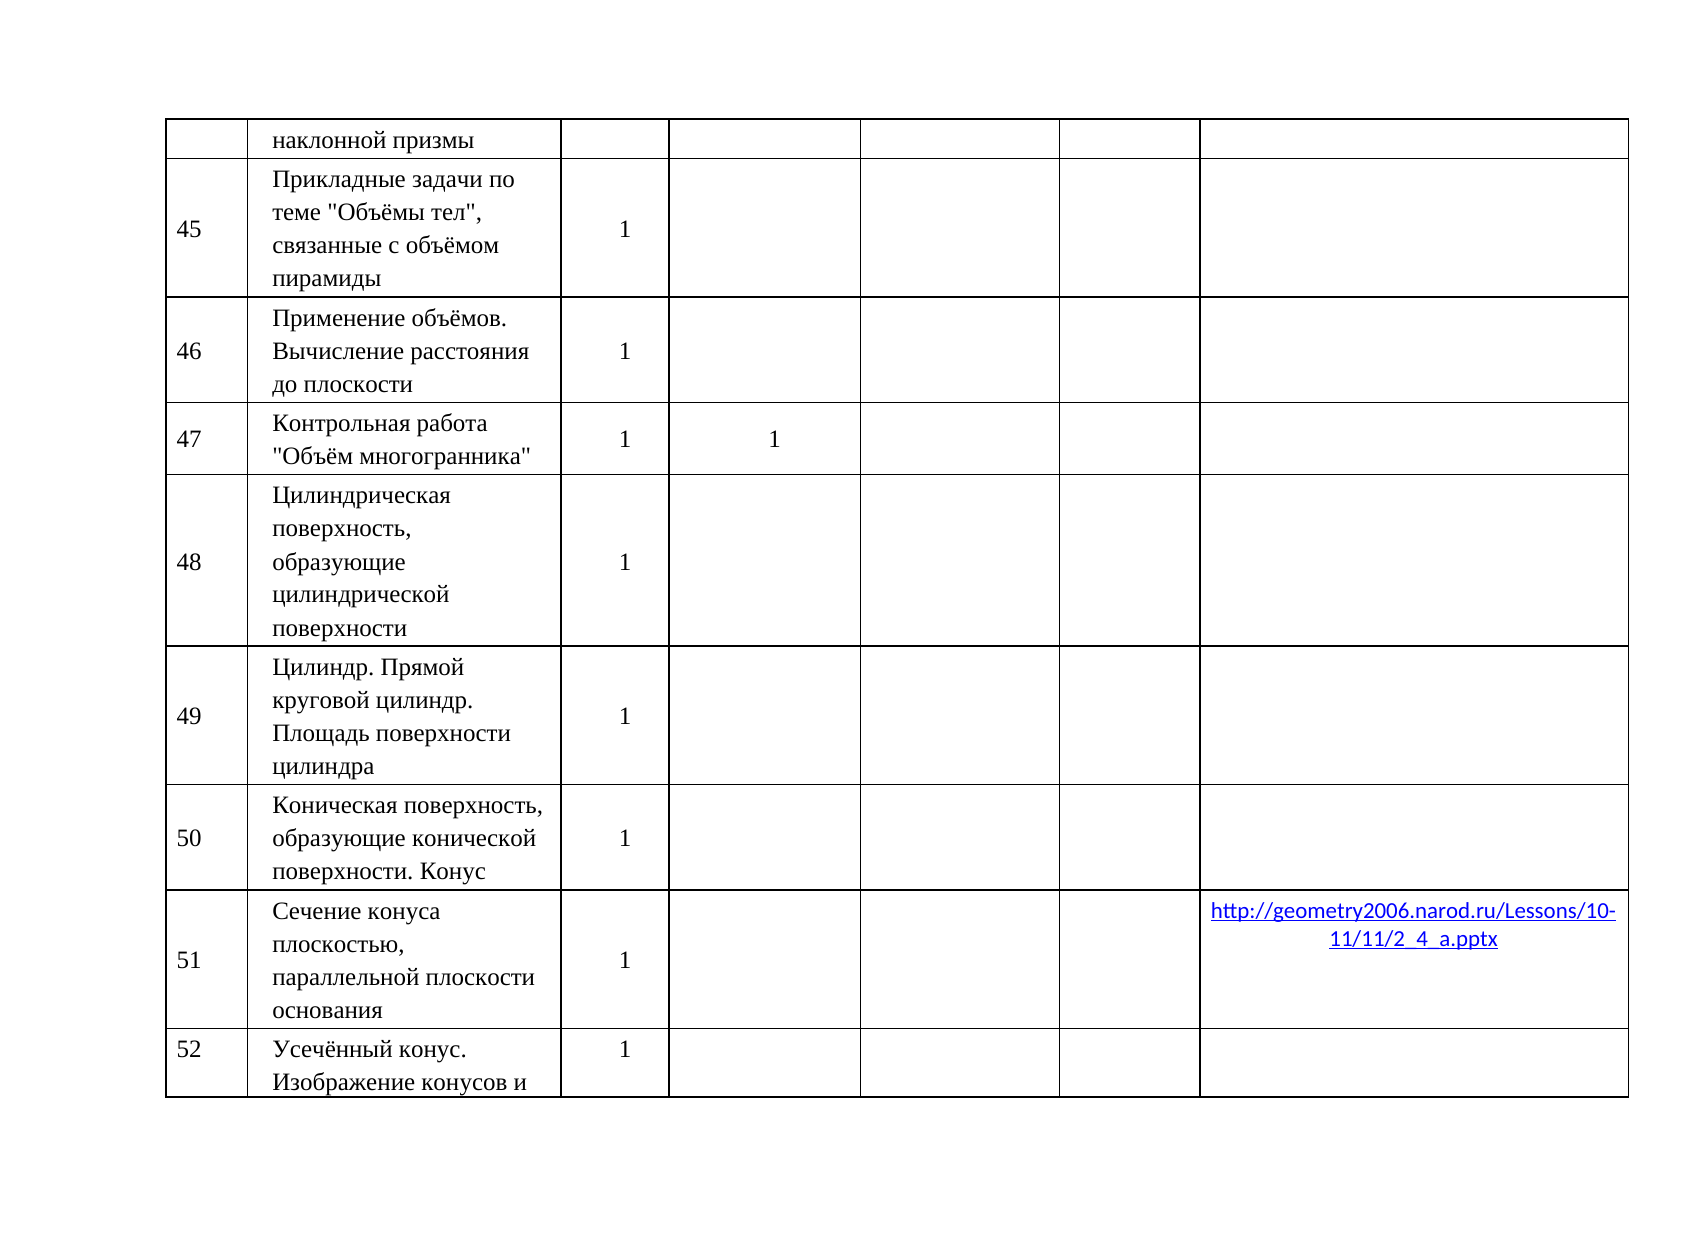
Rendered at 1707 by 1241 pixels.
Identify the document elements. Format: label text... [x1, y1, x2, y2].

table_cell [861, 298, 1059, 401]
table_cell Контрольная работа "Объём многогранника" [248, 403, 560, 474]
table_cell [1060, 475, 1199, 645]
table_cell 1 [562, 1029, 668, 1096]
table_cell Цилиндрическая поверхность, образующие цилиндрической поверхности [248, 475, 560, 645]
table_cell 1 [562, 120, 668, 157]
table_cell [1060, 298, 1199, 401]
table_cell http://geometry2006.narod.ru/Lessons/10-11/11/2_4_a.pptx [1201, 891, 1628, 1027]
table_cell [670, 159, 860, 296]
table_cell [1060, 159, 1199, 296]
table_cell [861, 159, 1059, 296]
table_cell [670, 785, 860, 889]
table_cell Сечение конуса плоскостью, параллельной плоскости основания [248, 891, 560, 1027]
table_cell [248, 120, 560, 157]
table_cell 48 [167, 475, 247, 645]
table_cell 1 [562, 647, 668, 784]
table_cell Прикладные задачи по теме "Объёмы тел", связанные с объёмом пирамиды [248, 159, 560, 296]
table_cell [1060, 647, 1199, 784]
table_cell [1201, 403, 1628, 474]
table_cell 52 [167, 1029, 247, 1096]
table_cell [861, 475, 1059, 645]
table_cell [1060, 120, 1199, 157]
table_cell [1201, 159, 1628, 296]
table_cell [861, 120, 1059, 157]
table_cell [861, 403, 1059, 474]
table_cell Цилиндр. Прямой круговой цилиндр. Площадь поверхности цилиндра [248, 647, 560, 784]
table_cell [1201, 647, 1628, 784]
table_cell Коническая поверхность, образующие конической поверхности. Конус [248, 785, 560, 889]
table_cell 45 [167, 159, 247, 296]
table_cell [670, 891, 860, 1027]
table_cell [1201, 1029, 1628, 1096]
table_cell 1 [562, 891, 668, 1027]
table_cell [1201, 120, 1628, 157]
table_cell [1060, 1029, 1199, 1096]
table_cell 47 [167, 403, 247, 474]
table_cell [670, 647, 860, 784]
table_cell [670, 298, 860, 401]
table_cell 1 [670, 403, 860, 474]
table_cell [670, 1029, 860, 1096]
table_cell [861, 1029, 1059, 1096]
table_cell [861, 785, 1059, 889]
table_cell [1201, 298, 1628, 401]
table_cell 51 [167, 891, 247, 1027]
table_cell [248, 1029, 560, 1096]
table_cell [1201, 475, 1628, 645]
table_cell [861, 647, 1059, 784]
table_cell 46 [167, 298, 247, 401]
table_cell 44 [167, 120, 247, 157]
table_cell 1 [562, 159, 668, 296]
table_cell [670, 475, 860, 645]
table_cell 1 [562, 785, 668, 889]
table_cell [670, 120, 860, 157]
table_cell [861, 891, 1059, 1027]
table_cell 1 [562, 475, 668, 645]
table_cell 50 [167, 785, 247, 889]
table_cell 49 [167, 647, 247, 784]
table_cell Применение объёмов. Вычисление расстояния до плоскости [248, 298, 560, 401]
table_cell [1201, 785, 1628, 889]
table_cell [1060, 403, 1199, 474]
table_cell 1 [562, 298, 668, 401]
table_cell [1060, 785, 1199, 889]
table_cell 1 [562, 403, 668, 474]
table_cell [1060, 891, 1199, 1027]
